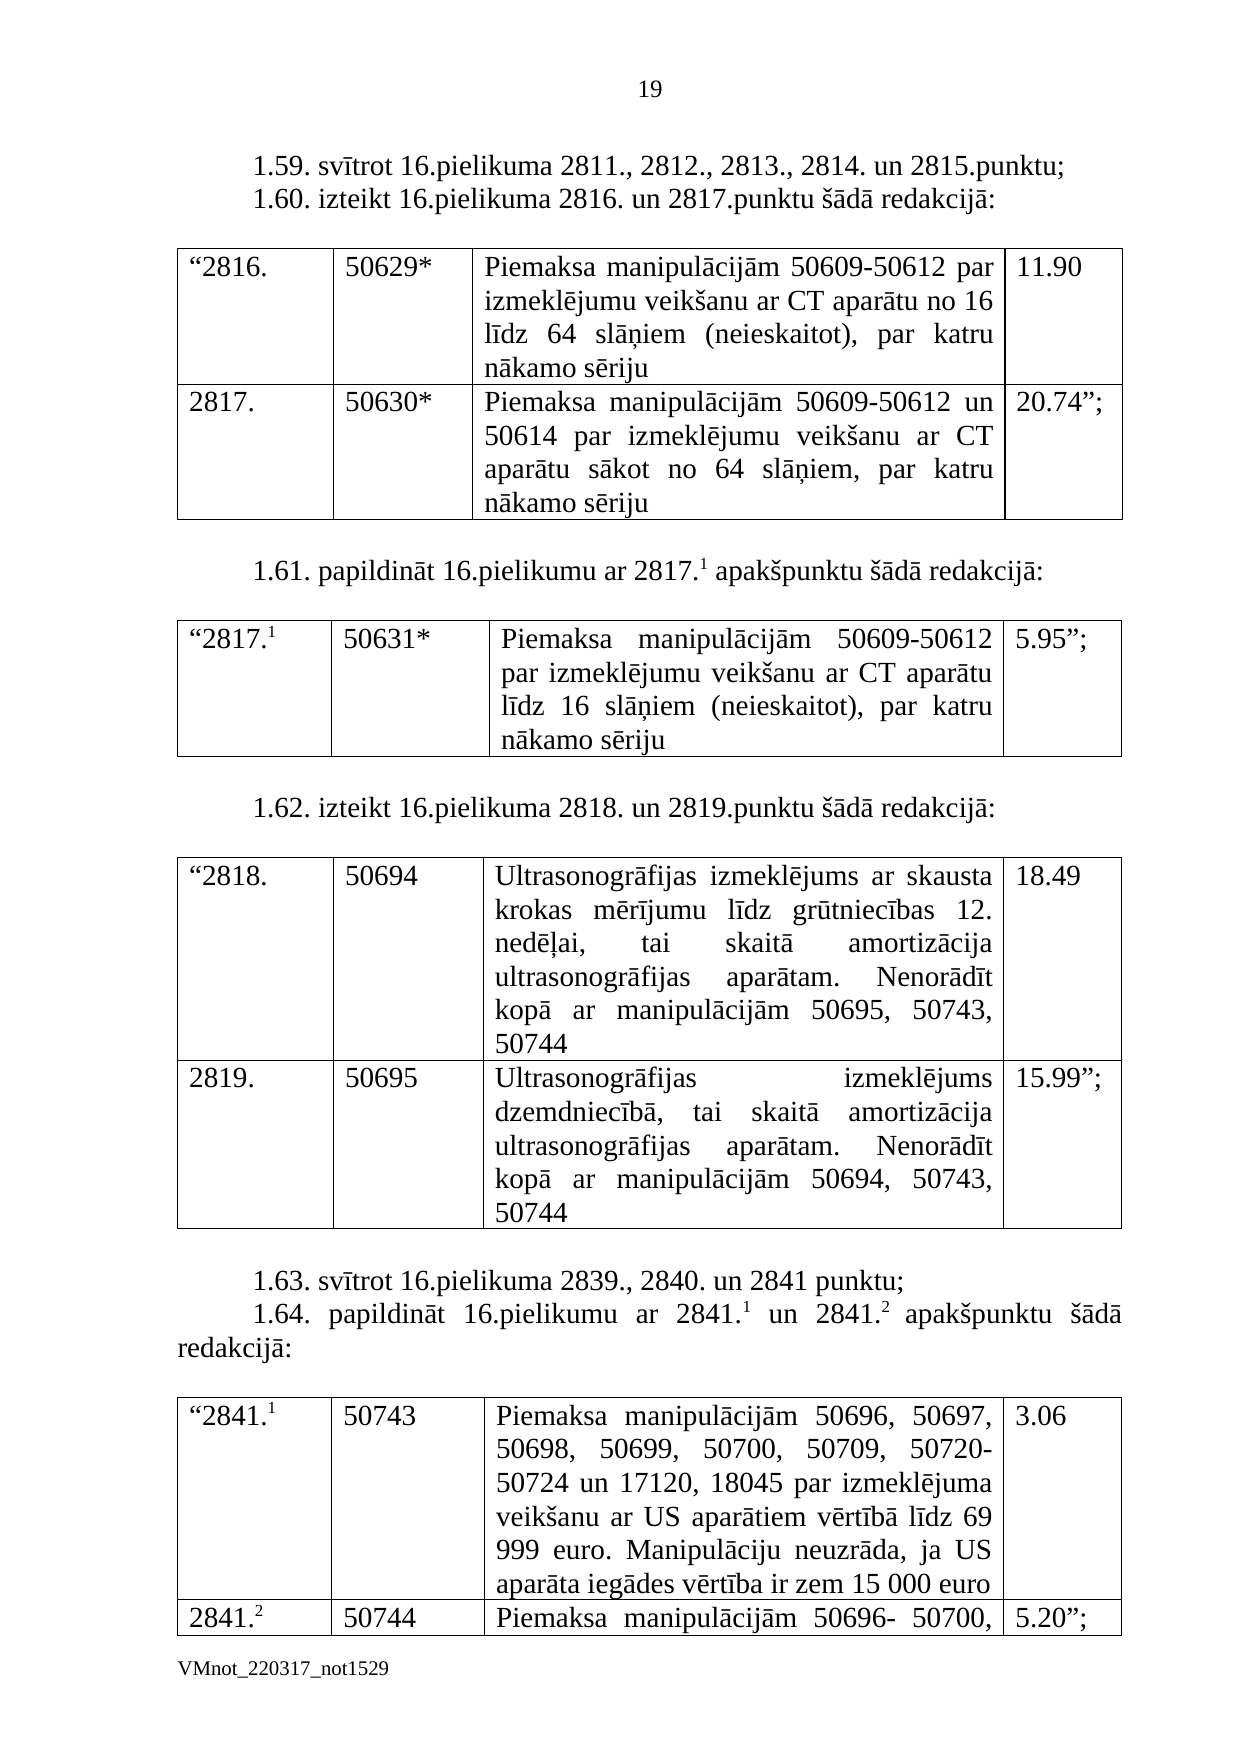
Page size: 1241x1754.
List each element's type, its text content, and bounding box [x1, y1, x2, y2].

table_header 50629* [334, 249, 472, 383]
title 1.64. papildināt 16.pielikumu ar 2841.1 un 2841.2 apakšpunktu šādā redakcijā: [177, 1296, 1122, 1363]
table_header 3.06 [1004, 1398, 1121, 1599]
table_header Ultrasonogrāfijas izmeklējums ar skausta krokas mērījumu līdz grūtniecības 12. nedēļai, tai skaitā amortizācija ultrasonogrāfijas aparātam. Nenorādīt kopā ar manipulācijām 50695, 50743, 50744 [484, 858, 1003, 1059]
table_cell 50744 [332, 1600, 484, 1635]
table_cell 15.99”; [1004, 1061, 1121, 1228]
table_cell Piemaksa manipulācijām 50609-50612 un 50614 par izmeklējumu veikšanu ar CT aparātu sākot no 64 slāņiem, par katru nākamo sēriju [473, 385, 1004, 519]
table_header 50631* [332, 621, 489, 756]
table_header “2818. [178, 858, 333, 1059]
title 1.63. svītrot 16.pielikuma 2839., 2840. un 2841 punktu; [177, 1263, 1122, 1296]
table_header Piemaksa manipulācijām 50696, 50697, 50698, 50699, 50700, 50709, 50720-50724 un 17120, 18045 par izmeklējuma veikšanu ar US aparātiem vērtībā līdz 69 999 euro. Manipulāciju neuzrāda, ja US aparāta iegādes vērtība ir zem 15 000 euro [485, 1398, 1003, 1599]
table_header “2841.1 [178, 1398, 331, 1599]
table_cell 2819. [178, 1061, 333, 1228]
table_header 11.90 [1006, 249, 1122, 383]
table_cell 5.20”; [1004, 1600, 1121, 1635]
table_cell 50630* [334, 385, 472, 519]
table_header “2817.1 [178, 621, 331, 756]
title 1.61. papildināt 16.pielikumu ar 2817.1 apakšpunktu šādā redakcijā: [177, 553, 1122, 587]
table_header 50743 [332, 1398, 484, 1599]
table_header 50694 [334, 858, 483, 1059]
table_cell 2841.2 [178, 1600, 331, 1635]
table_header 5.95”; [1004, 621, 1121, 756]
title 1.59. svītrot 16.pielikuma 2811., 2812., 2813., 2814. un 2815.punktu; [177, 148, 1122, 181]
table_header “2816. [178, 249, 333, 383]
title 1.62. izteikt 16.pielikuma 2818. un 2819.punktu šādā redakcijā: [177, 790, 1122, 824]
table_cell 20.74”; [1006, 385, 1122, 519]
table_header Piemaksa manipulācijām 50609-50612 par izmeklējumu veikšanu ar CT aparātu līdz 16 slāņiem (neieskaitot), par katru nākamo sēriju [490, 621, 1003, 756]
title 1.60. izteikt 16.pielikuma 2816. un 2817.punktu šādā redakcijā: [177, 181, 1122, 215]
table_cell 2817. [178, 385, 333, 519]
table_header Piemaksa manipulācijām 50609-50612 par izmeklējumu veikšanu ar CT aparātu no 16 līdz 64 slāņiem (neieskaitot), par katru nākamo sēriju [473, 249, 1004, 383]
table_cell Ultrasonogrāfijas izmeklējums dzemdniecībā, tai skaitā amortizācija ultrasonogrāfijas aparātam. Nenorādīt kopā ar manipulācijām 50694, 50743, 50744 [484, 1061, 1003, 1228]
table_header 18.49 [1004, 858, 1121, 1059]
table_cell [485, 1600, 1003, 1635]
table_cell 50695 [334, 1061, 483, 1228]
